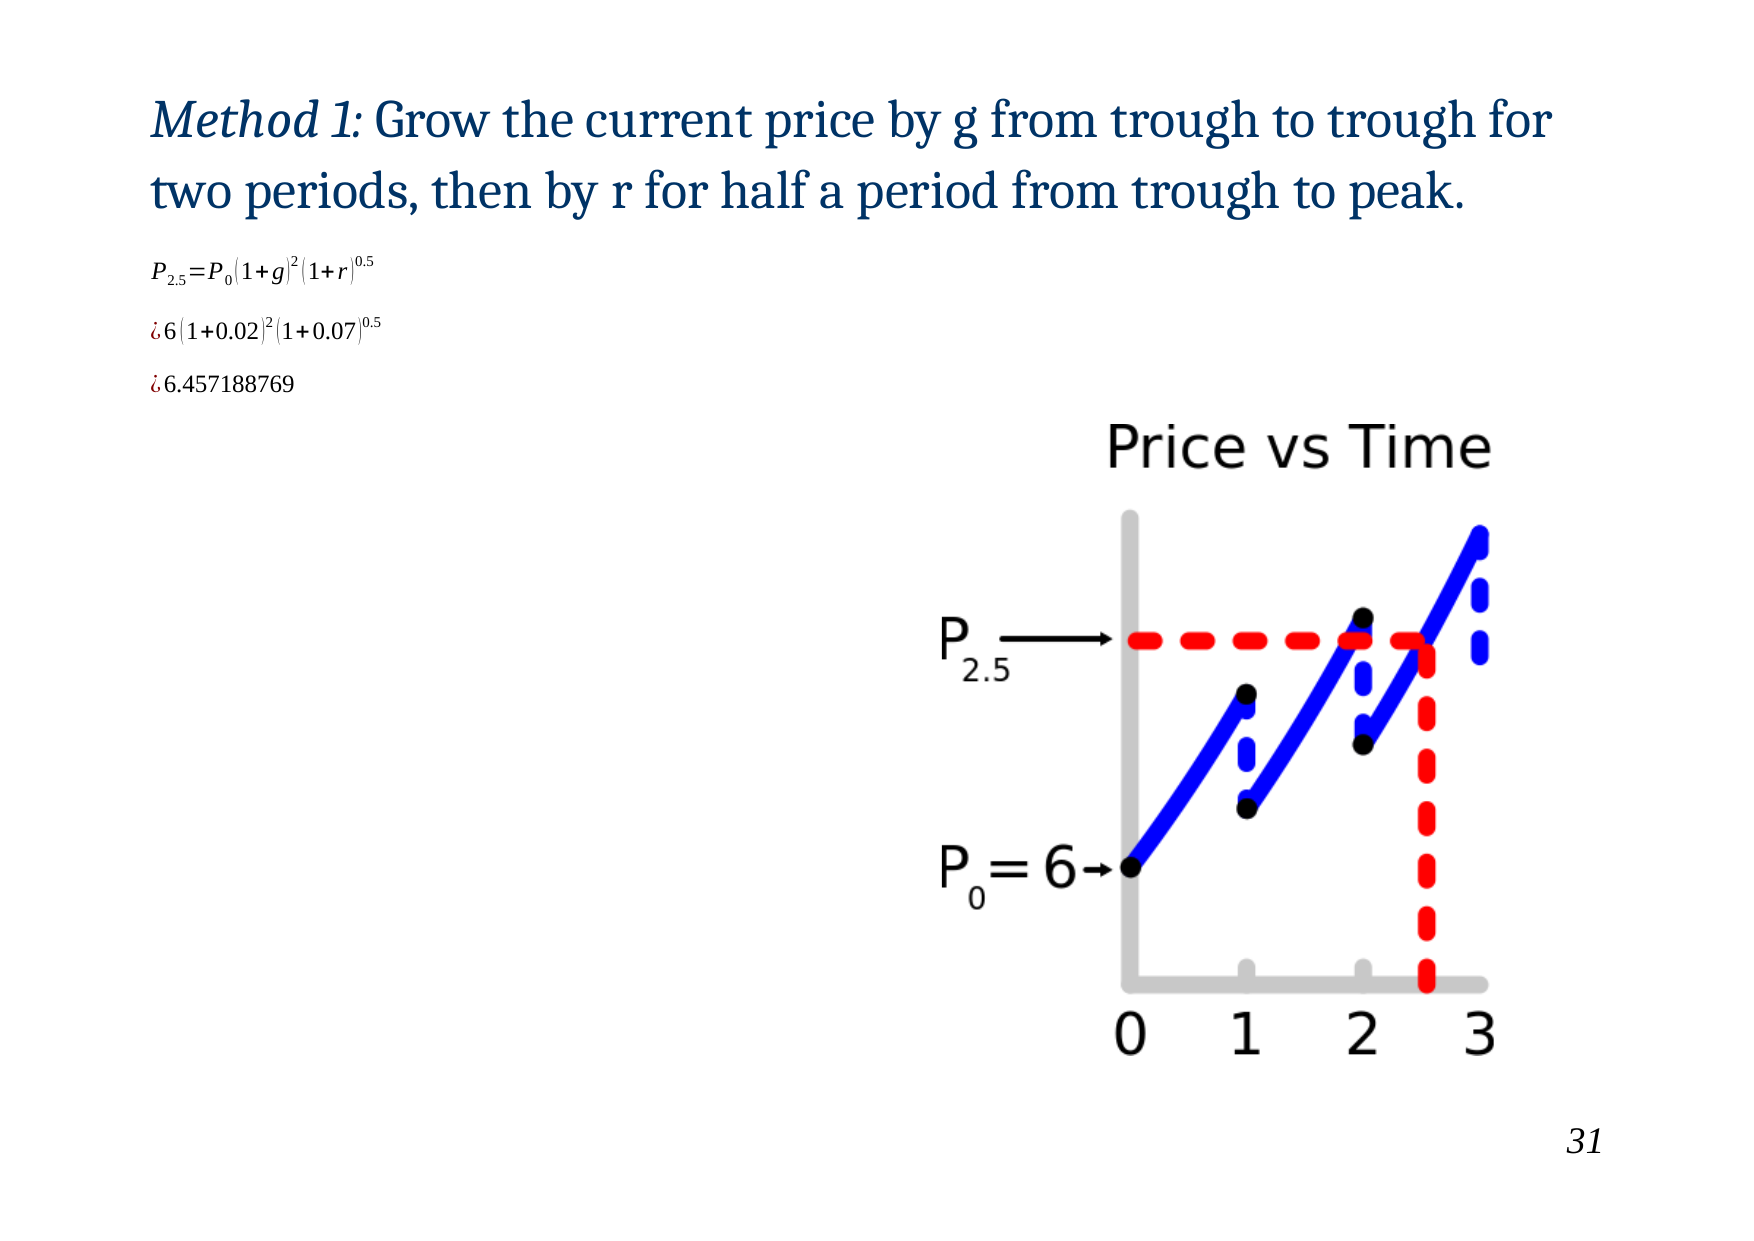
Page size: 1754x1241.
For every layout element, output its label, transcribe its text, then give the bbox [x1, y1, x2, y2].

picture [941, 424, 1494, 1056]
text Method 1: Grow the current price by g from trough to trough for two periods, then by r for half a period from trough to peak. [150, 89, 1604, 222]
